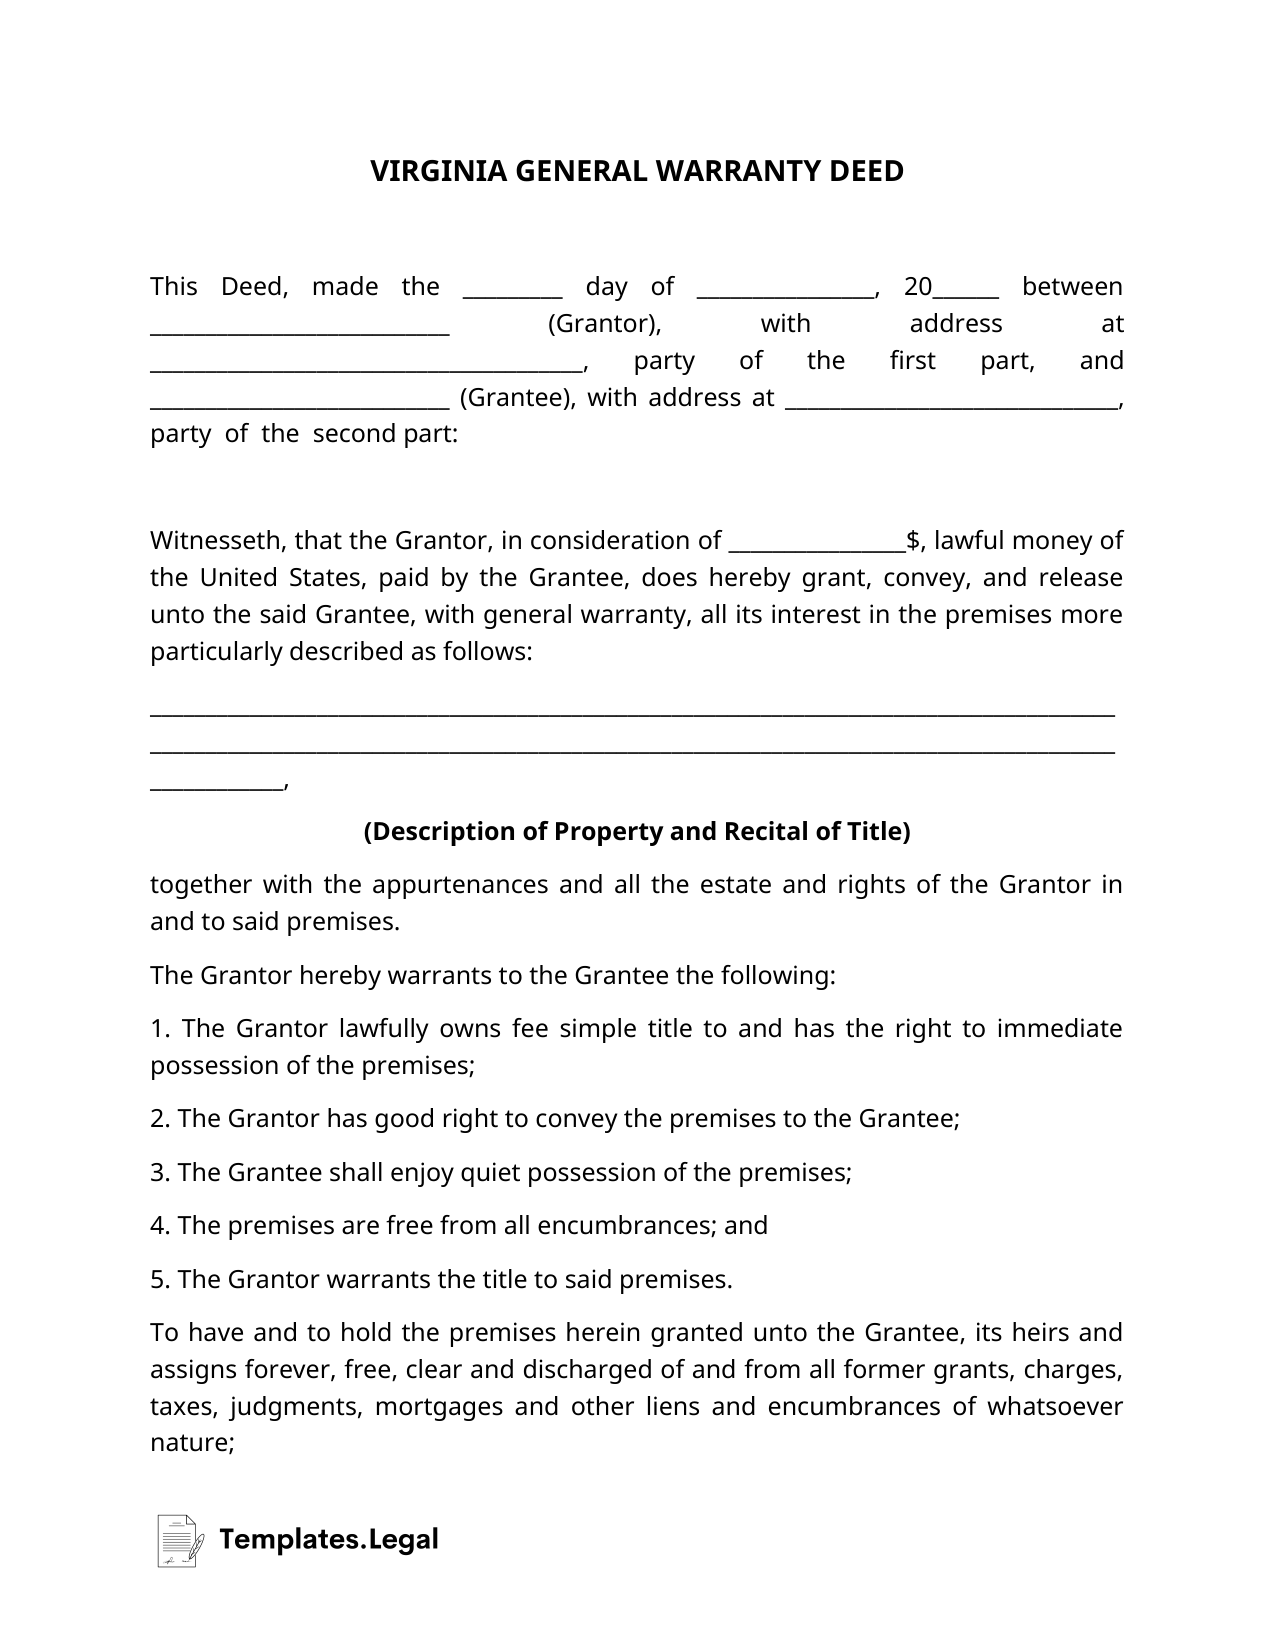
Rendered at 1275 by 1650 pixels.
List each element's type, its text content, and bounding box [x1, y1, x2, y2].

text VIRGINIA GENERAL WARRANTY DEED [150, 150, 1125, 190]
text 2. The Grantor has good right to convey the premises to the Grantee; [150, 1101, 1125, 1135]
text This Deed, made the _________ day of ________________, 20______ between ___________________________ (Grantor), with address at _______________________________________, party of the first part, and ___________________________ (Grantee), with address at ______________________________, party of the second part: [150, 269, 1125, 450]
text 5. The Grantor warrants the title to said premises. [150, 1261, 1125, 1295]
text (Description of Property and Recital of Title) [150, 814, 1125, 848]
picture [150, 1507, 445, 1575]
text Witnesseth, that the Grantor, in consideration of ________________$, lawful money of the United States, paid by the Grantee, does hereby grant, convey, and release unto the said Grantee, with general warranty, all its interest in the premises more particularly described as follows: [150, 523, 1125, 667]
text 1. The Grantor lawfully owns fee simple title to and has the right to immediate possession of the premises; [150, 1011, 1125, 1082]
text __________________________________________________________________________________________________________________________________________________________________________________________, [150, 687, 1125, 794]
text 4. The premises are free from all encumbrances; and [150, 1208, 1125, 1242]
text 3. The Grantee shall enjoy quiet possession of the premises; [150, 1154, 1125, 1188]
text together with the appurtenances and all the estate and rights of the Grantor in and to said premises. [150, 867, 1125, 938]
text To have and to hold the premises herein granted unto the Grantee, its heirs and assigns forever, free, clear and discharged of and from all former grants, charges, taxes, judgments, mortgages and other liens and encumbrances of whatsoever nature; [150, 1315, 1125, 1459]
text The Grantor hereby warrants to the Grantee the following: [150, 957, 1125, 991]
